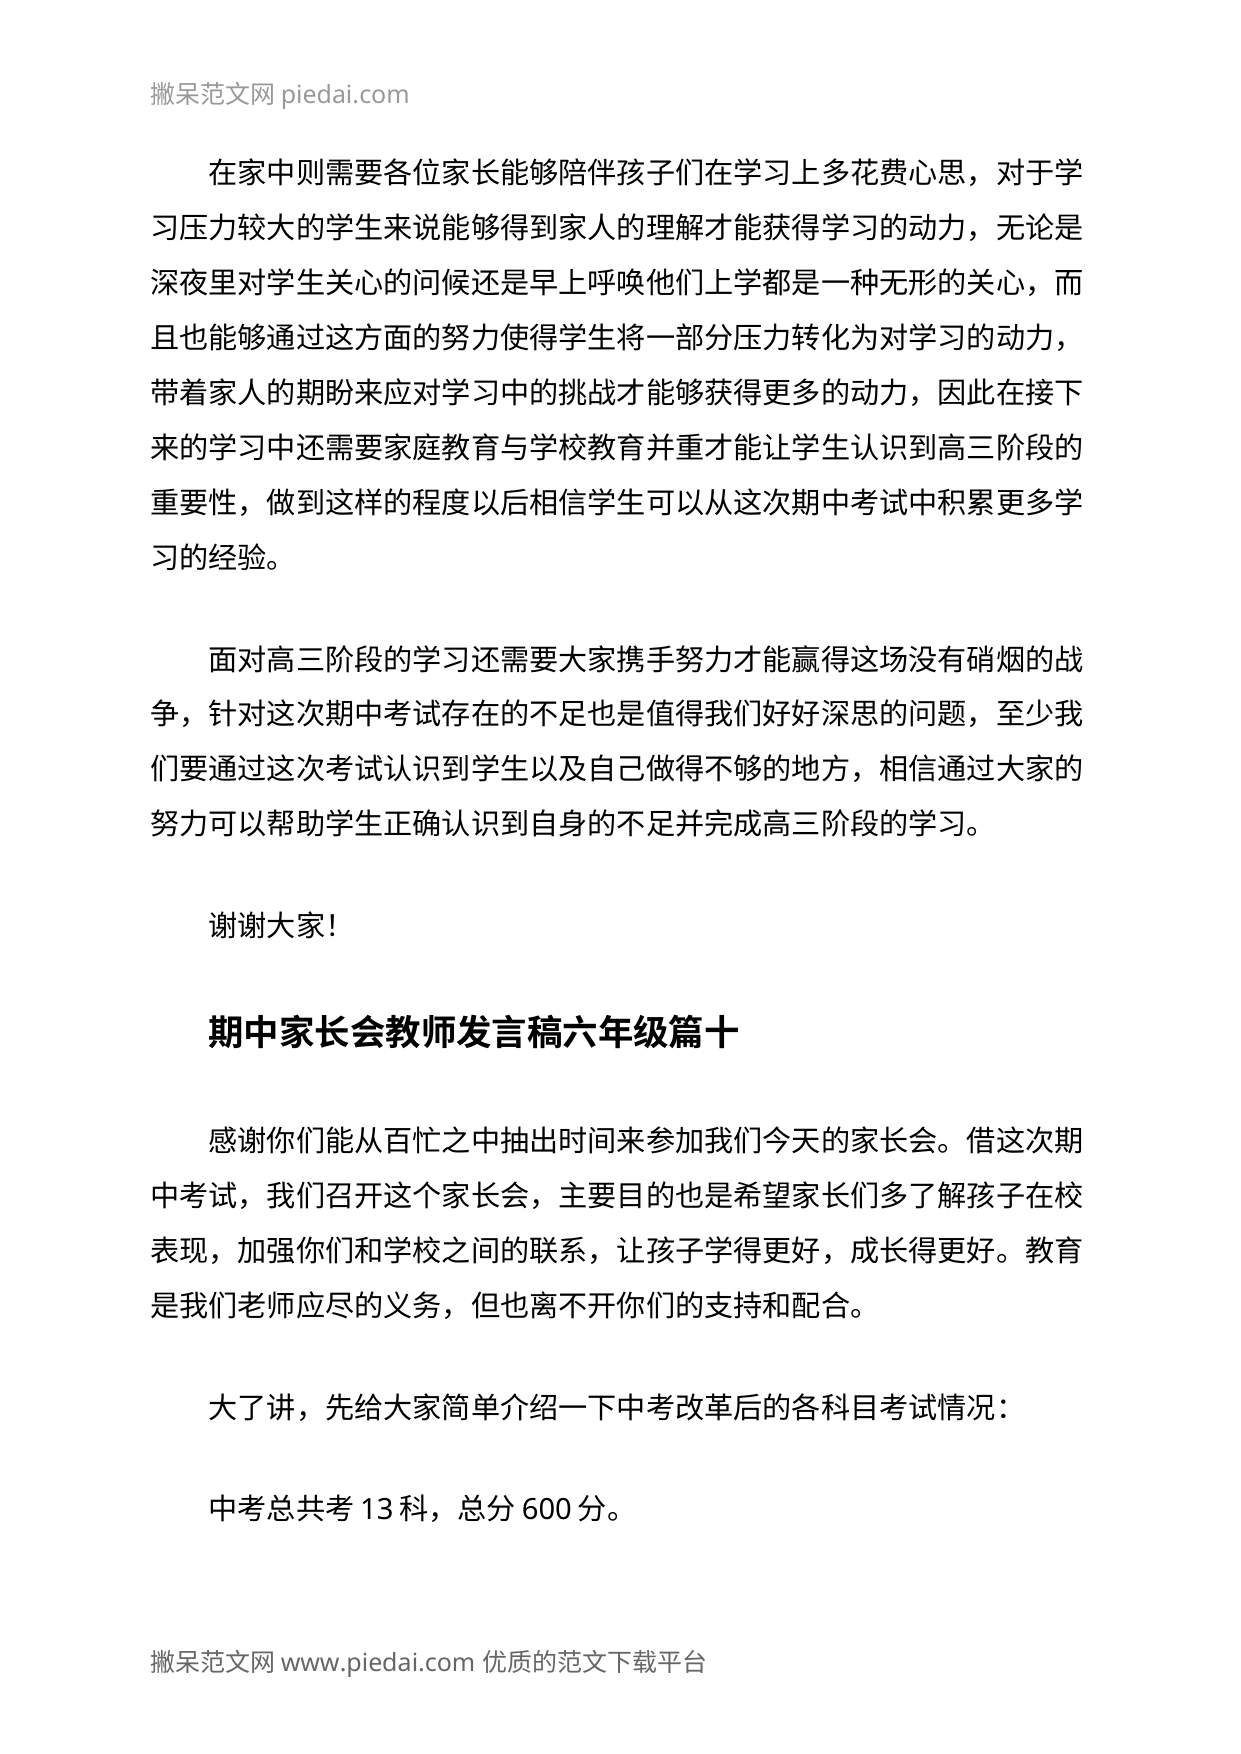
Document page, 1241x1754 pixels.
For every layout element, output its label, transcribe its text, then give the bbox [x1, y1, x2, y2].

text 中考总共考13科，总分600分。 [150, 1486, 1090, 1528]
text 大了讲，先给大家简单介绍一下中考改革后的各科目考试情况： [150, 1384, 1090, 1426]
text 谢谢大家！ [150, 902, 1090, 945]
text 感谢你们能从百忙之中抽出时间来参加我们今天的家长会。借这次期中考试，我们召开这个家长会，主要目的也是希望家长们多了解孩子在校表现，加强你们和学校之间的联系，让孩子学得更好，成长得更好。教育是我们老师应尽的义务，但也离不开你们的支持和配合。 [150, 1118, 1090, 1325]
text 期中家长会教师发言稿六年级篇十 [150, 1004, 1090, 1056]
text 在家中则需要各位家长能够陪伴孩子们在学习上多花费心思，对于学习压力较大的学生来说能够得到家人的理解才能获得学习的动力，无论是深夜里对学生关心的问候还是早上呼唤他们上学都是一种无形的关心，而且也能够通过这方面的努力使得学生将一部分压力转化为对学习的动力，带着家人的期盼来应对学习中的挑战才能够获得更多的动力，因此在接下来的学习中还需要家庭教育与学校教育并重才能让学生认识到高三阶段的重要性，做到这样的程度以后相信学生可以从这次期中考试中积累更多学习的经验。 [150, 150, 1090, 577]
text 面对高三阶段的学习还需要大家携手努力才能赢得这场没有硝烟的战争，针对这次期中考试存在的不足也是值得我们好好深思的问题，至少我们要通过这次考试认识到学生以及自己做得不够的地方，相信通过大家的努力可以帮助学生正确认识到自身的不足并完成高三阶段的学习。 [150, 636, 1090, 843]
